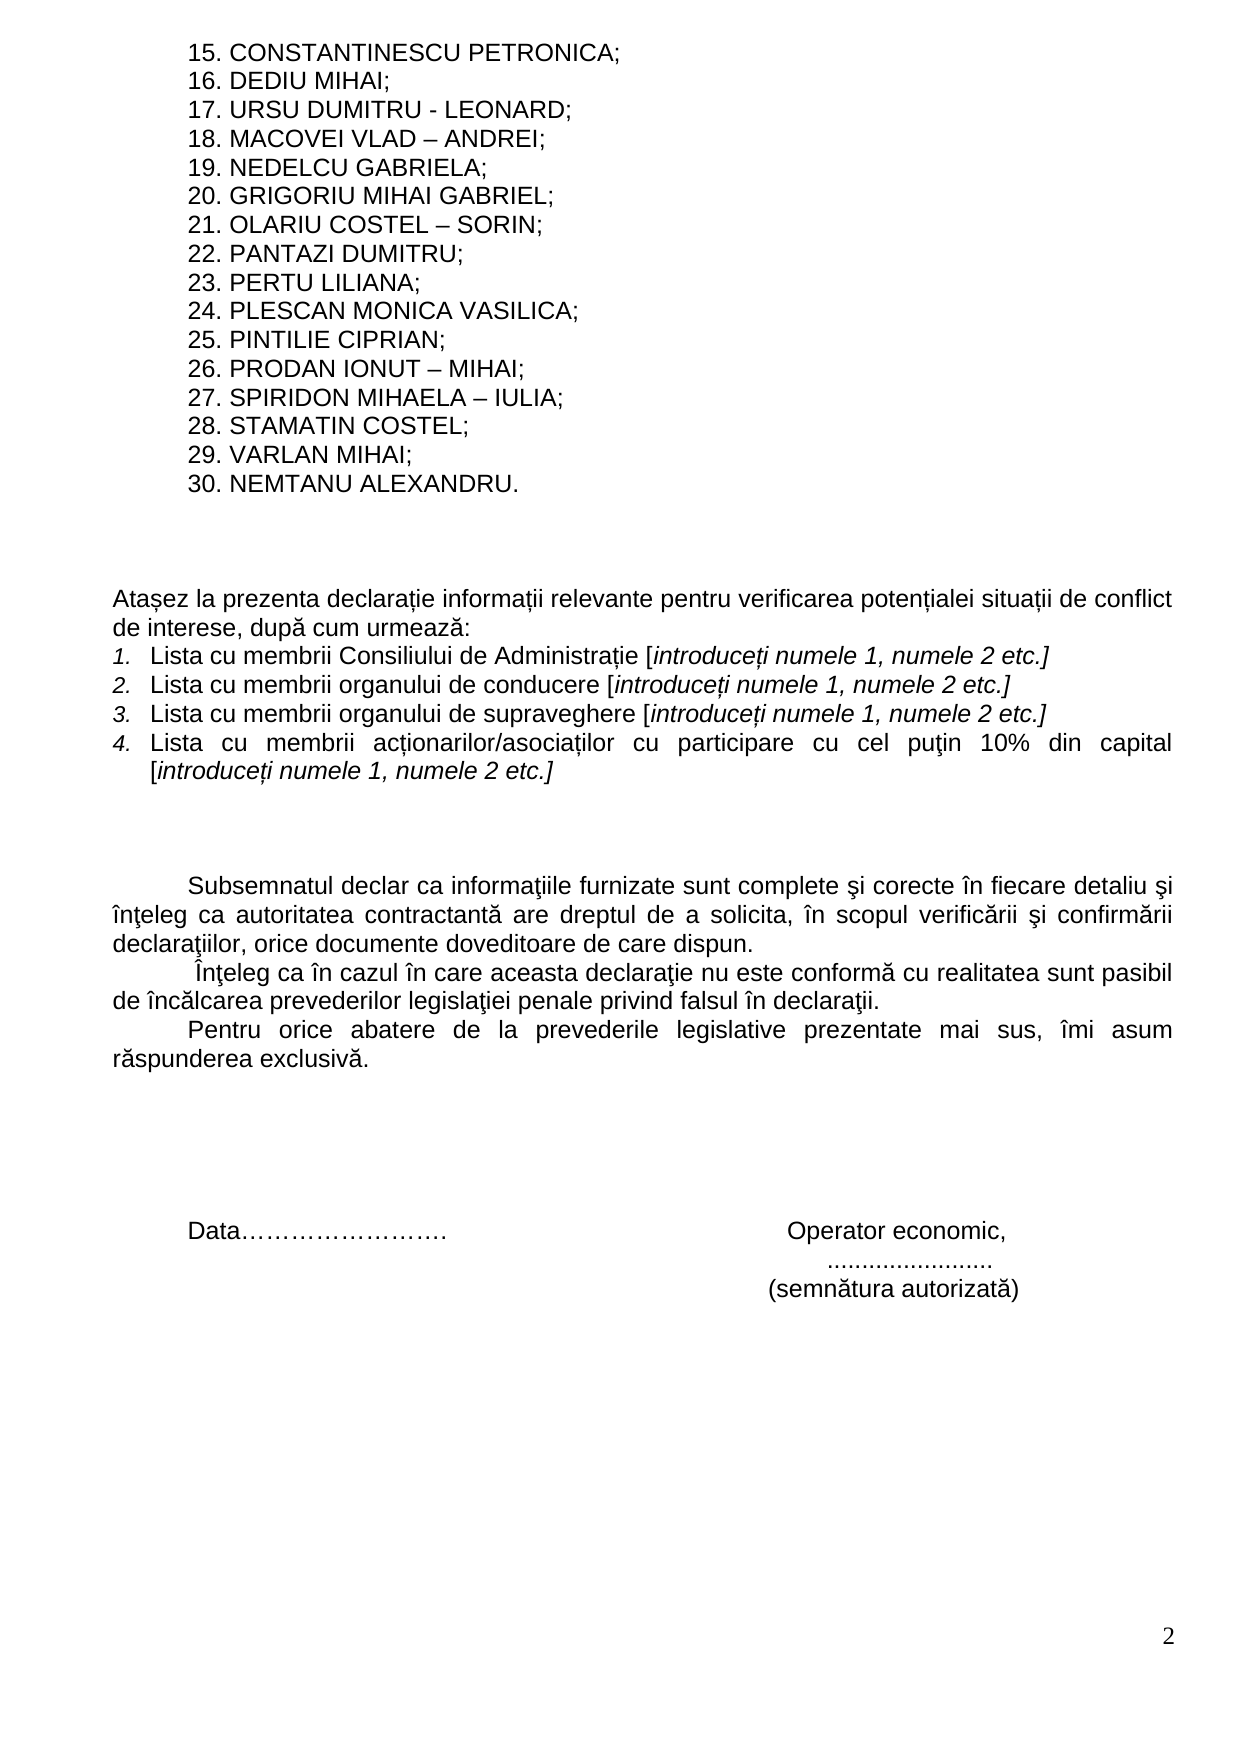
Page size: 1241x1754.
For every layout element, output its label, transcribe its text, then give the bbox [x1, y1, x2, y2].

text 29. VARLAN MIHAI; [94, 440, 1174, 469]
text Subsemnatul declar ca informaţiile furnizate sunt complete şi corecte în fiecare detaliu şi înţeleg ca autoritatea contractantă are dreptul de a solicita, în scopul verificării şi confirmării declaraţiilor, orice documente doveditoare de care dispun. [112, 871, 1174, 957]
text 18. MACOVEI VLAD – ANDREI; [94, 124, 1174, 152]
list Lista cu membrii Consiliului de Administrație [introduceți numele 1, numele 2 etc.] [112, 641, 1174, 670]
text Atașez la prezenta declarație informații relevante pentru verificarea potențialei situații de conflict de interese, după cum urmează: [112, 584, 1174, 641]
text 23. PERTU LILIANA; [94, 267, 1174, 296]
text 22. PANTAZI DUMITRU; [94, 239, 1174, 267]
text 28. STAMATIN COSTEL; [94, 411, 1174, 440]
text 25. PINTILIE CIPRIAN; [94, 325, 1174, 354]
list Lista cu membrii organului de conducere [introduceți numele 1, numele 2 etc.] [112, 670, 1174, 699]
text Înţeleg ca în cazul în care aceasta declaraţie nu este conformă cu realitatea sunt pasibil de încălcarea prevederilor legislaţiei penale privind falsul în declaraţii. [112, 957, 1174, 1015]
text 16. DEDIU MIHAI; [94, 66, 1174, 95]
text Data……………………. Operator economic, [112, 1216, 1174, 1245]
text 15. CONSTANTINESCU PETRONICA; [94, 37, 1174, 66]
text 24. PLESCAN MONICA VASILICA; [94, 296, 1174, 325]
text 17. URSU DUMITRU - LEONARD; [94, 95, 1174, 124]
text 27. SPIRIDON MIHAELA – IULIA; [94, 382, 1174, 411]
text 21. OLARIU COSTEL – SORIN; [94, 210, 1174, 239]
text 19. NEDELCU GABRIELA; [94, 152, 1174, 181]
text 20. GRIGORIU MIHAI GABRIEL; [94, 181, 1174, 210]
text 30. NEMTANU ALEXANDRU. [94, 469, 1174, 497]
text 26. PRODAN IONUT – MIHAI; [94, 354, 1174, 382]
text (semnătura autorizată) [112, 1274, 1174, 1302]
list Lista cu membrii organului de supraveghere [introduceți numele 1, numele 2 etc.] [112, 699, 1174, 727]
text ........................ [112, 1245, 1174, 1274]
list Lista cu membrii acționarilor/asociaților cu participare cu cel puţin 10% din capital [introduceți numele 1, numele 2 etc.] [112, 727, 1174, 785]
text Pentru orice abatere de la prevederile legislative prezentate mai sus, îmi asum răspunderea exclusivă. [112, 1015, 1174, 1072]
